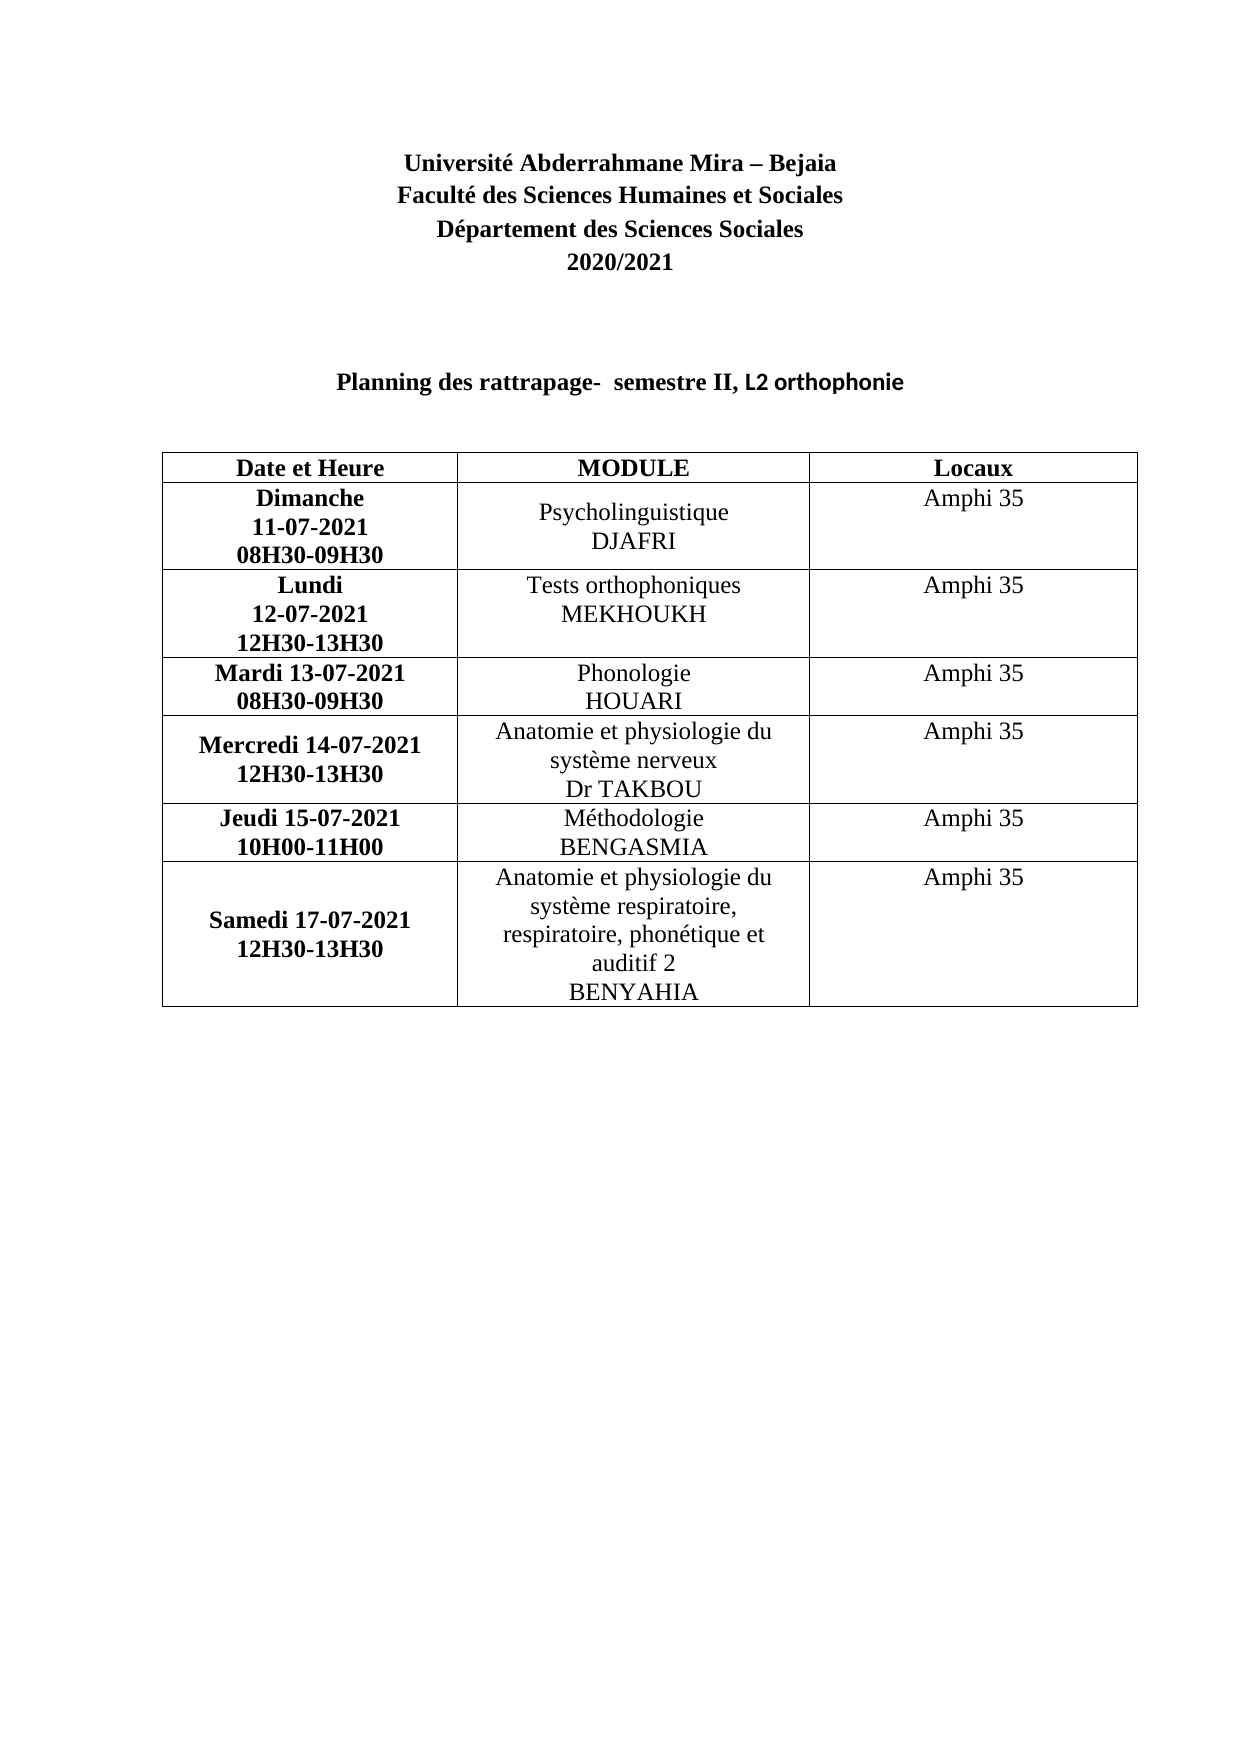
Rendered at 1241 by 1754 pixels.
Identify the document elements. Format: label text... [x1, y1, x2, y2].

table_cell Amphi 35 [810, 483, 1137, 569]
table_header Date et Heure [163, 453, 457, 482]
text 2020/2021 [148, 247, 1093, 275]
table_cell Samedi 17-07-2021 12H30-13H30 [163, 862, 457, 1006]
table_cell Tests orthophoniques MEKHOUKH [458, 570, 809, 657]
table_cell Amphi 35 [810, 658, 1137, 715]
table_cell Amphi 35 [810, 804, 1137, 861]
text Université Abderrahmane Mira – Bejaia [148, 148, 1093, 176]
table_cell Mercredi 14-07-2021 12H30-13H30 [163, 716, 457, 802]
table_cell Dimanche 11-07-2021 08H30-09H30 [163, 483, 457, 569]
table_cell Anatomie et physiologie du système respiratoire, respiratoire, phonétique et auditif 2 BENYAHIA [458, 862, 809, 1006]
table_cell Mardi 13-07-2021 08H30-09H30 [163, 658, 457, 715]
table_cell Amphi 35 [810, 570, 1137, 657]
table_cell Amphi 35 [810, 716, 1137, 802]
text Faculté des Sciences Humaines et Sociales [148, 181, 1093, 209]
table_cell Méthodologie BENGASMIA [458, 804, 809, 861]
table_cell Jeudi 15-07-2021 10H00-11H00 [163, 804, 457, 861]
table_header MODULE [458, 453, 809, 482]
table_cell Amphi 35 [810, 862, 1137, 1006]
table_cell Psycholinguistique DJAFRI [458, 483, 809, 569]
text Planning des rattrapage- semestre II, L2 orthophonie [148, 366, 1093, 396]
table_cell Anatomie et physiologie du système nerveux Dr TAKBOU [458, 716, 809, 802]
table_cell Phonologie HOUARI [458, 658, 809, 715]
text Département des Sciences Sociales [148, 214, 1093, 242]
table_header Locaux [810, 453, 1137, 482]
table_cell Lundi 12-07-2021 12H30-13H30 [163, 570, 457, 657]
